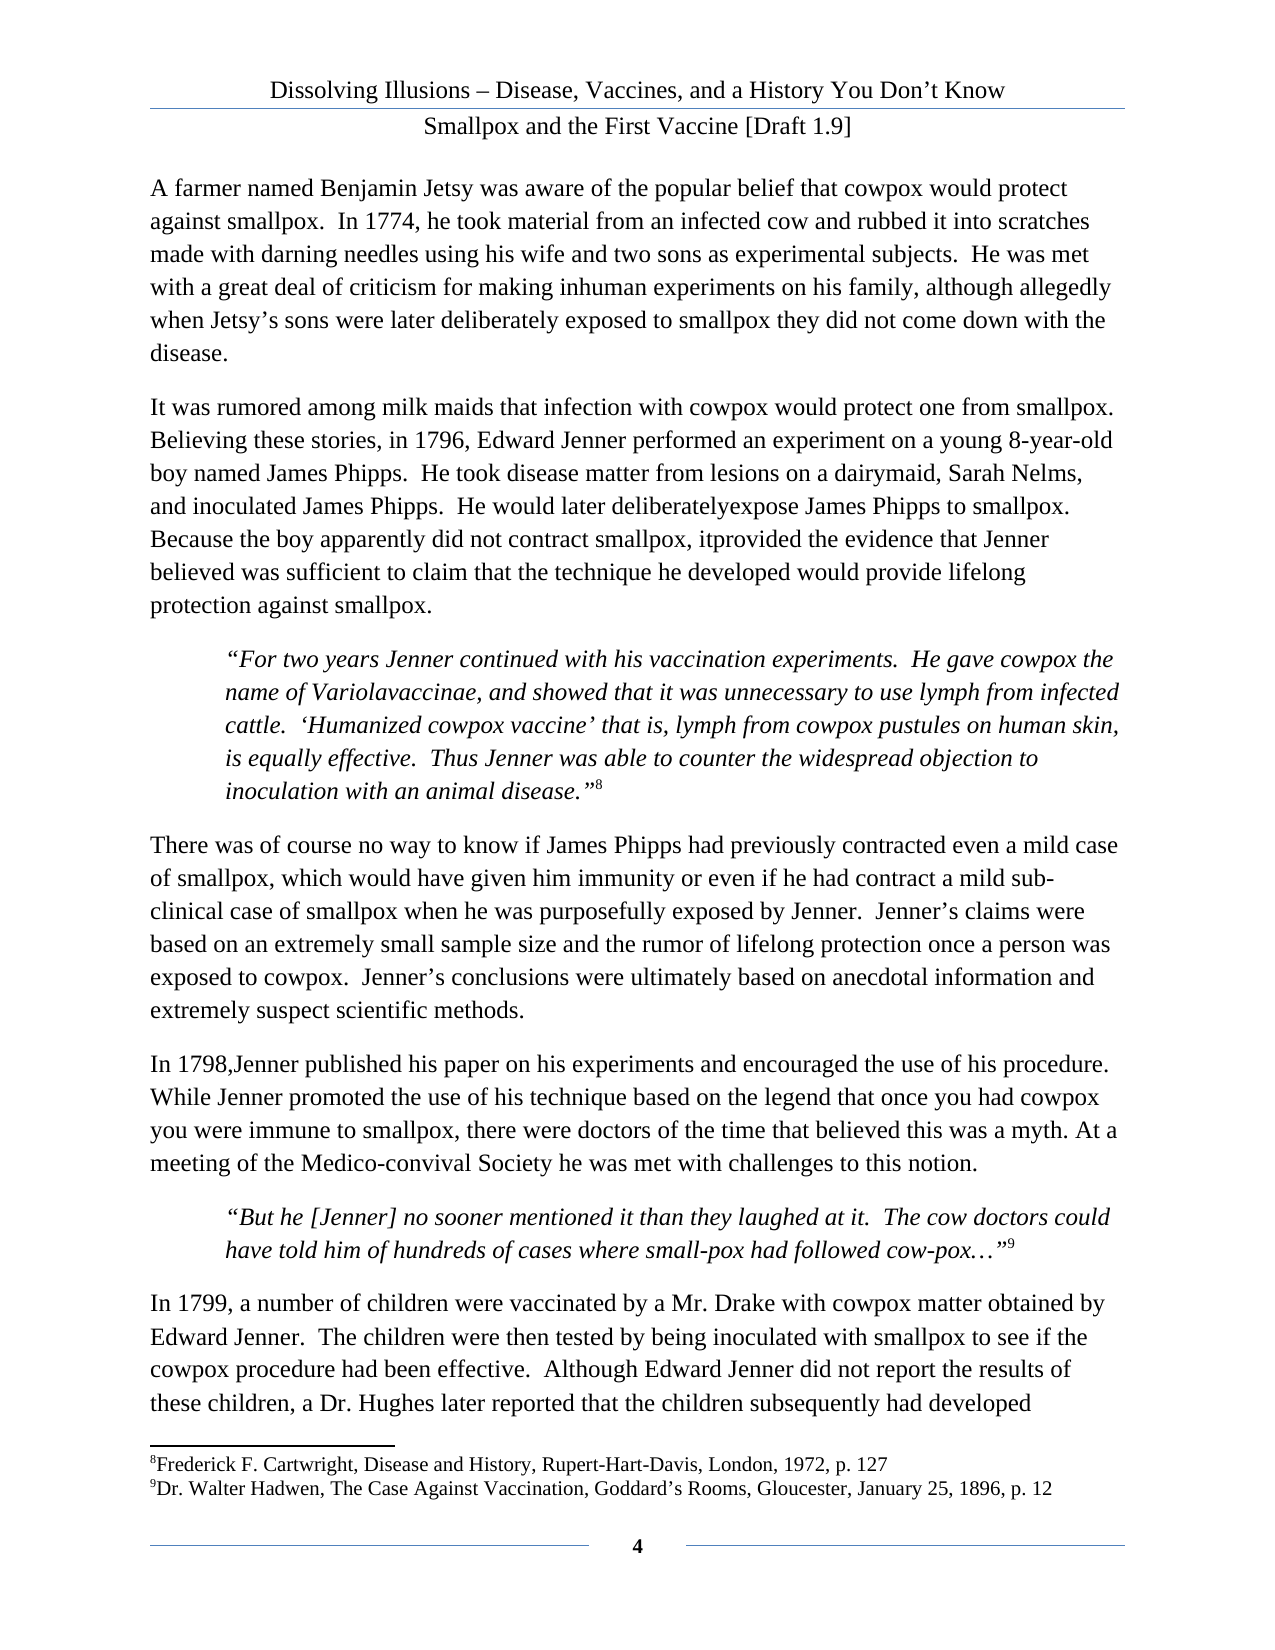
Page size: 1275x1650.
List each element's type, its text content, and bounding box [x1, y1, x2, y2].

text A farmer named Benjamin Jetsy was aware of the popular belief that cowpox would protect against smallpox. In 1774, he took material from an infected cow and rubbed it into scratches made with darning needles using his wife and two sons as experimental subjects. He was met with a great deal of criticism for making inhuman experiments on his family, although allegedly when Jetsy’s sons were later deliberately exposed to smallpox they did not come down with the disease. [150, 173, 1125, 367]
text In 1798,Jenner published his paper on his experiments and encouraged the use of his procedure. While Jenner promoted the use of his technique based on the legend that once you had cowpox you were immune to smallpox, there were doctors of the time that believed this was a myth. At a meeting of the Medico-convival Society he was met with challenges to this notion. [150, 1049, 1125, 1177]
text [150, 1288, 1125, 1416]
text There was of course no way to know if James Phipps had previously contracted even a mild case of smallpox, which would have given him immunity or even if he had contract a mild sub-clinical case of smallpox when he was purposefully exposed by Jenner. Jenner’s claims were based on an extremely small sample size and the rumor of lifelong protection once a person was exposed to cowpox. Jenner’s conclusions were ultimately based on anecdotal information and extremely suspect scientific methods. [150, 830, 1125, 1024]
text “For two years Jenner continued with his vaccination experiments. He gave cowpox the name of Variolavaccinae, and showed that it was unnecessary to use lymph from infected cattle. ‘Humanized cowpox vaccine’ that is, lymph from cowpox pustules on human skin, is equally effective. Thus Jenner was able to counter the widespread objection to inoculation with an animal disease.” [225, 644, 1125, 805]
text “But he [Jenner] no sooner mentioned it than they laughed at it. The cow doctors could have told him of hundreds of cases where small-pox had followed cow-pox…” [225, 1202, 1125, 1263]
text It was rumored among milk maids that infection with cowpox would protect one from smallpox. Believing these stories, in 1796, Edward Jenner performed an experiment on a young 8-year-old boy named James Phipps. He took disease matter from lesions on a dairymaid, Sarah Nelms, and inoculated James Phipps. He would later deliberatelyexpose James Phipps to smallpox. Because the boy apparently did not contract smallpox, itprovided the evidence that Jenner believed was sufficient to claim that the technique he developed would provide lifelong protection against smallpox. [150, 392, 1125, 619]
